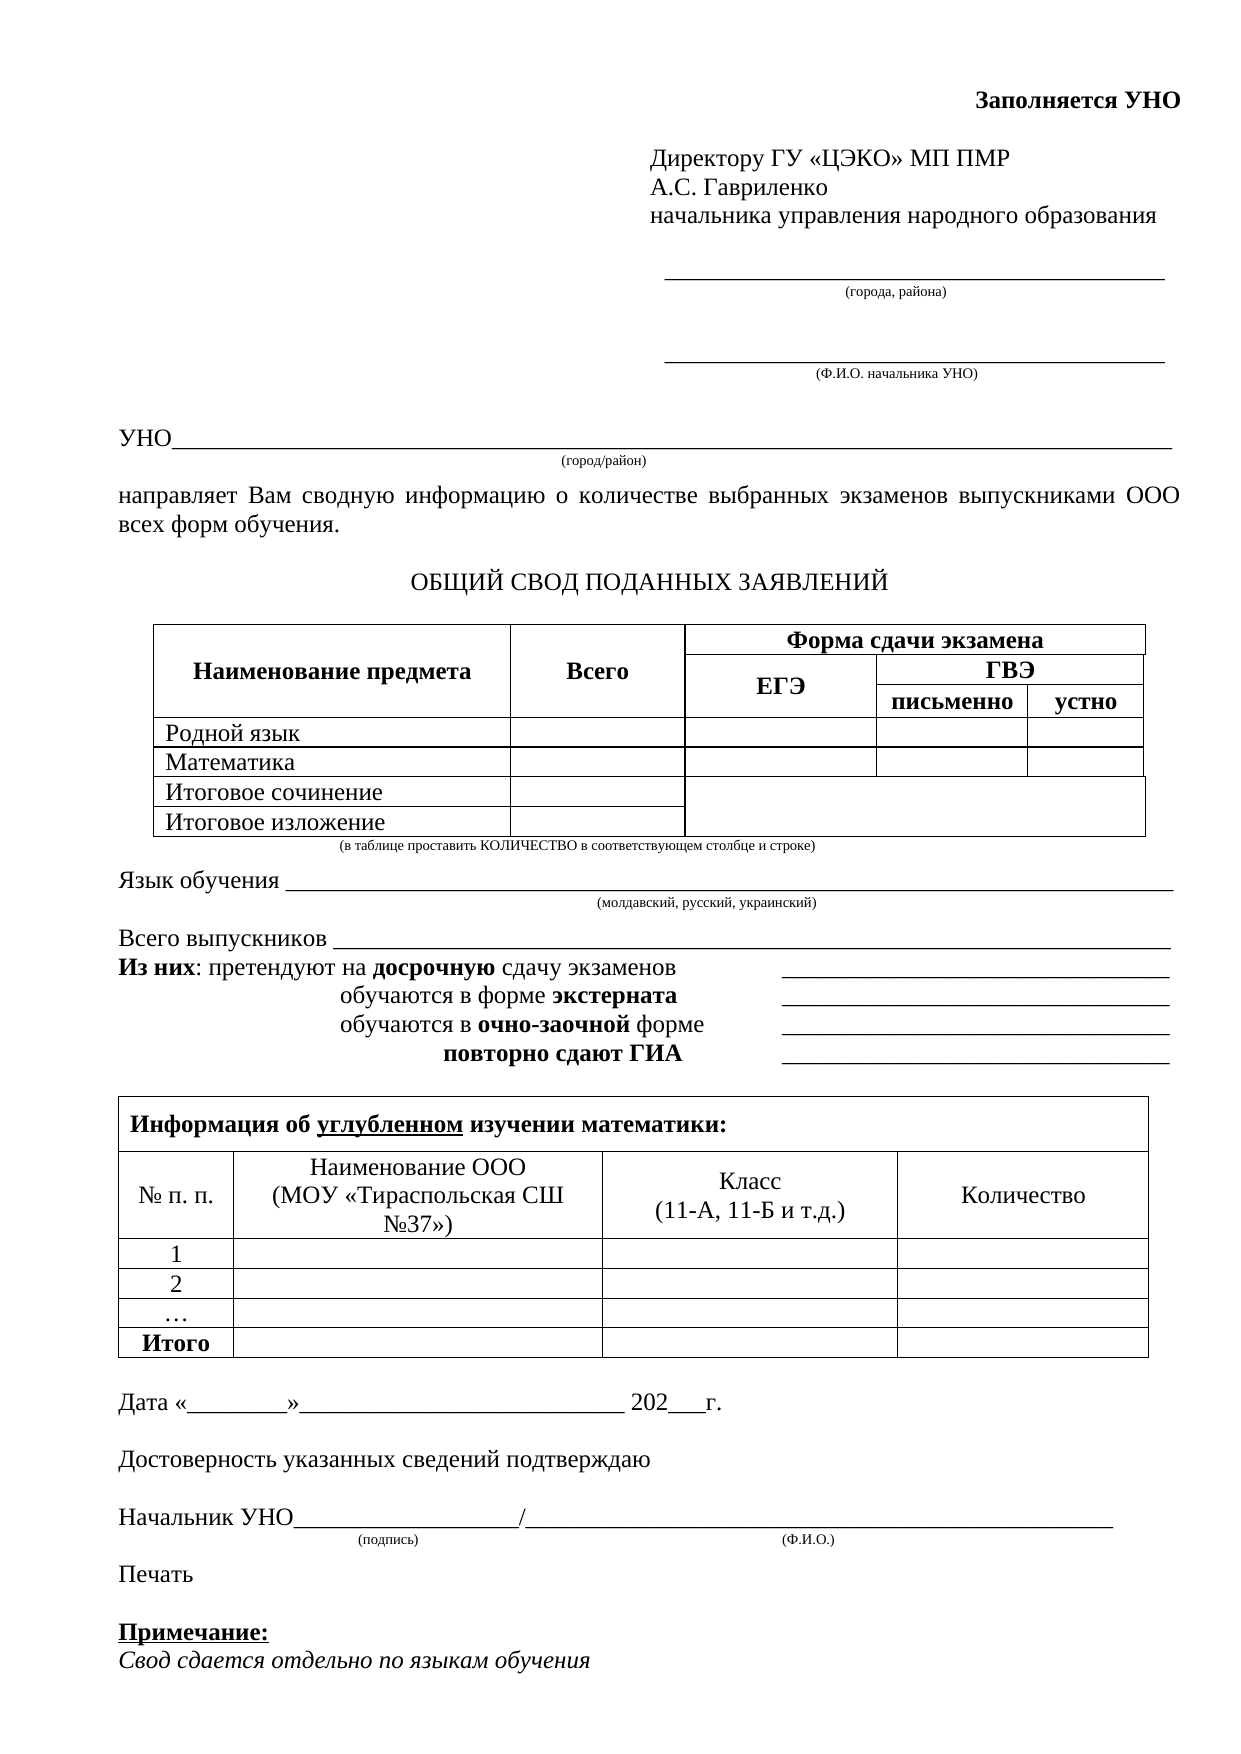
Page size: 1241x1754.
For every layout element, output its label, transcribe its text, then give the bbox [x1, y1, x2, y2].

table_cell [603, 1239, 897, 1268]
text Печать [118, 1559, 1181, 1588]
table_cell 2 [119, 1269, 233, 1297]
table_cell [898, 1239, 1148, 1268]
text Директору ГУ «ЦЭКО» МП ПМР [647, 143, 1181, 172]
table_cell [898, 1328, 1148, 1357]
table_cell [686, 718, 876, 746]
text Дата «________»__________________________ 202___г. [118, 1387, 1181, 1416]
table_cell Итоговое изложение [154, 807, 510, 836]
table_cell ЕГЭ [686, 655, 876, 717]
text Всего выпускников ___________________________________________________________________ [118, 923, 1181, 952]
text ОБЩИЙ СВОД ПОДАННЫХ ЗАЯВЛЕНИЙ [118, 567, 1181, 595]
table_header Всего [511, 625, 684, 717]
table_cell [511, 807, 684, 836]
text направляет Вам сводную информацию о количестве выбранных экзаменов выпускниками ООО всех форм обучения. [118, 480, 1181, 538]
table_cell [234, 1299, 602, 1327]
table_cell [234, 1269, 602, 1297]
table_cell № п. п. [119, 1152, 233, 1238]
text (в таблице проставить КОЛИЧЕСТВО в соответствующем столбце и строке) [266, 837, 1181, 866]
table_cell Математика [154, 748, 510, 776]
table_header Информация об углубленном изучении математики: [119, 1097, 1148, 1151]
table_cell [1028, 748, 1143, 776]
table_cell [686, 777, 1145, 836]
text обучаются в форме экстерната _______________________________ [118, 981, 1181, 1009]
table_cell ГВЭ [877, 655, 1143, 684]
text Язык обучения _______________________________________________________________________ [118, 866, 1181, 894]
text Свод сдается отдельно по языкам обучения [118, 1646, 1181, 1674]
table_header Наименование предмета [154, 625, 510, 717]
table_cell [511, 748, 684, 776]
table_cell Итоговое сочинение [154, 777, 510, 806]
table_cell Количество [898, 1152, 1148, 1238]
table_cell устно [1028, 685, 1143, 717]
table_header Форма сдачи экзамена [686, 625, 1145, 654]
table_cell [603, 1328, 897, 1357]
table_cell [511, 718, 684, 746]
text (города, района) [664, 283, 1181, 312]
table_cell [603, 1269, 897, 1297]
text повторно сдают ГИА _______________________________ [118, 1038, 1181, 1067]
text (Ф.И.О. начальника УНО) [664, 365, 1181, 394]
table_cell Родной язык [154, 718, 510, 746]
table_cell [898, 1299, 1148, 1327]
table_cell [511, 777, 684, 806]
text (молдавский, русский, украинский) [118, 894, 1181, 923]
text ________________________________________ [591, 337, 1181, 365]
table_cell Класс (11-А, 11-Б и т.д.) [603, 1152, 897, 1238]
table_cell [877, 718, 1027, 746]
text Примечание: [118, 1617, 1181, 1646]
table_cell [686, 748, 876, 776]
text Заполняется УНО [118, 85, 1181, 114]
text УНО________________________________________________________________________________ [118, 423, 1181, 452]
table_cell письменно [877, 685, 1027, 717]
table_cell [234, 1328, 602, 1357]
text начальника управления народного образования [647, 200, 1181, 229]
table_cell [603, 1299, 897, 1327]
text обучаются в очно-заочной форме _______________________________ [118, 1009, 1181, 1038]
table_cell [877, 748, 1027, 776]
text А.С. Гавриленко [647, 172, 1181, 200]
table_cell [1028, 718, 1143, 746]
table_cell Наименование ООО (МОУ «Тираспольская СШ №37») [234, 1152, 602, 1238]
text (город/район) [118, 452, 1181, 480]
table_cell … [119, 1299, 233, 1327]
table_cell 1 [119, 1239, 233, 1268]
text Начальник УНО__________________/_______________________________________________ [118, 1502, 1181, 1531]
table_cell [234, 1239, 602, 1268]
text (подпись) (Ф.И.О.) [118, 1531, 1181, 1559]
text Из них: претендуют на досрочную сдачу экзаменов _______________________________ [118, 952, 1181, 981]
table_cell Итого [119, 1328, 233, 1357]
text Достоверность указанных сведений подтверждаю [118, 1444, 1181, 1473]
table_cell [898, 1269, 1148, 1297]
text ________________________________________ [620, 254, 1181, 283]
